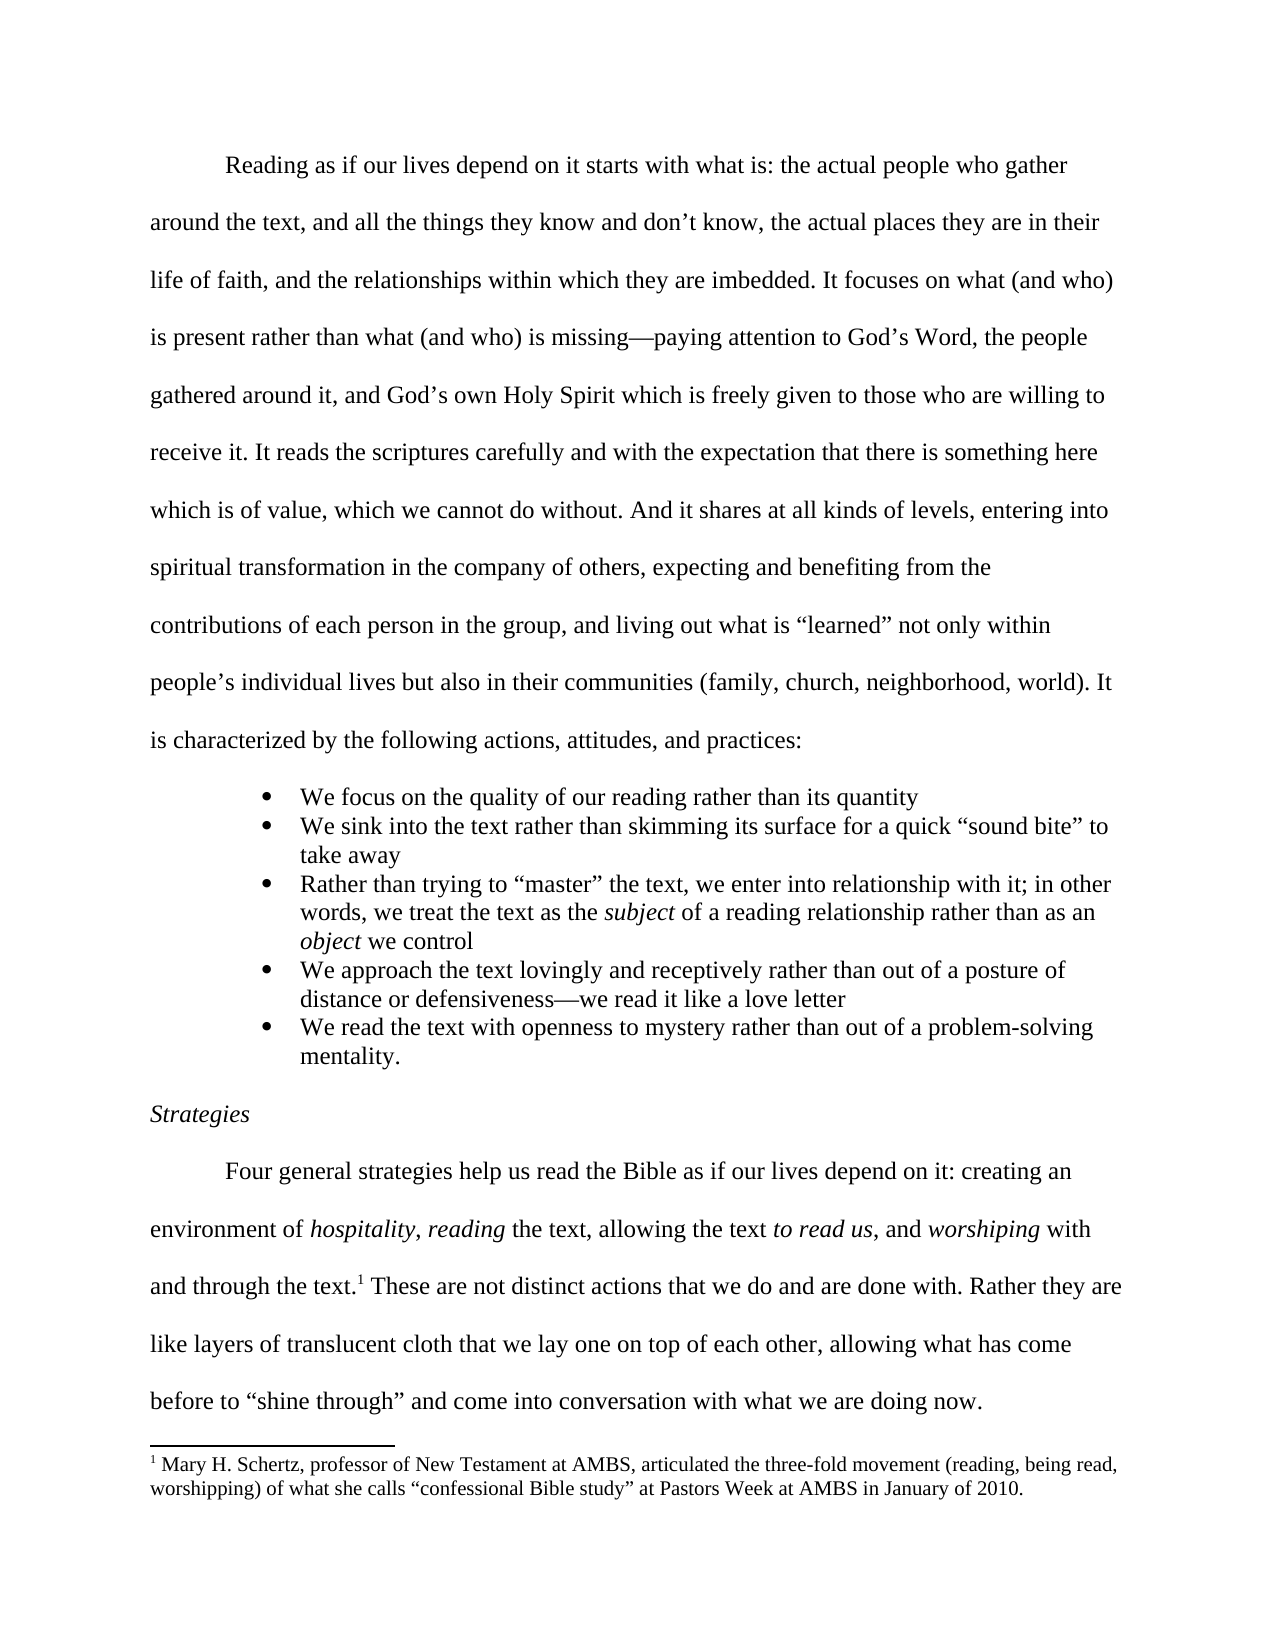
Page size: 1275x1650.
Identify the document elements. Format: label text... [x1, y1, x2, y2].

text Reading as if our lives depend on it starts with what is: the actual people who gather around the text, and all the things they know and don’t know, the actual places they are in their life of faith, and the relationships within which they are imbedded. It focuses on what (and who) is present rather than what (and who) is missing—paying attention to God’s Word, the people gathered around it, and God’s own Holy Spirit which is freely given to those who are willing to receive it. It reads the scriptures carefully and with the expectation that there is something here which is of value, which we cannot do without. And it shares at all kinds of levels, entering into spiritual transformation in the company of others, expecting and benefiting from the contributions of each person in the group, and living out what is “learned” not only within people’s individual lives but also in their communities (family, church, neighborhood, world). It is characterized by the following actions, attitudes, and practices: [150, 150, 1125, 754]
list We sink into the text rather than skimming its surface for a quick “sound bite” to take away [262, 811, 1125, 869]
list Rather than trying to “master” the text, we enter into relationship with it; in other words, we treat the text as the subject of a reading relationship rather than as an object we control [262, 869, 1125, 955]
text Strategies [150, 1099, 1125, 1127]
text Four general strategies help us read the Bible as if our lives depend on it: creating an environment of hospitality, reading the text, allowing the text to read us, and worshiping with and through the text. These are not distinct actions that we do and are done with. Rather they are like layers of translucent cloth that we lay one on top of each other, allowing what has come before to “shine through” and come into conversation with what we are doing now. [150, 1156, 1125, 1415]
list We read the text with openness to mystery rather than out of a problem-solving mentality. [262, 1012, 1125, 1070]
list We approach the text lovingly and receptively rather than out of a posture of distance or defensiveness—we read it like a love letter [262, 955, 1125, 1012]
list We focus on the quality of our reading rather than its quantity [262, 782, 1125, 811]
